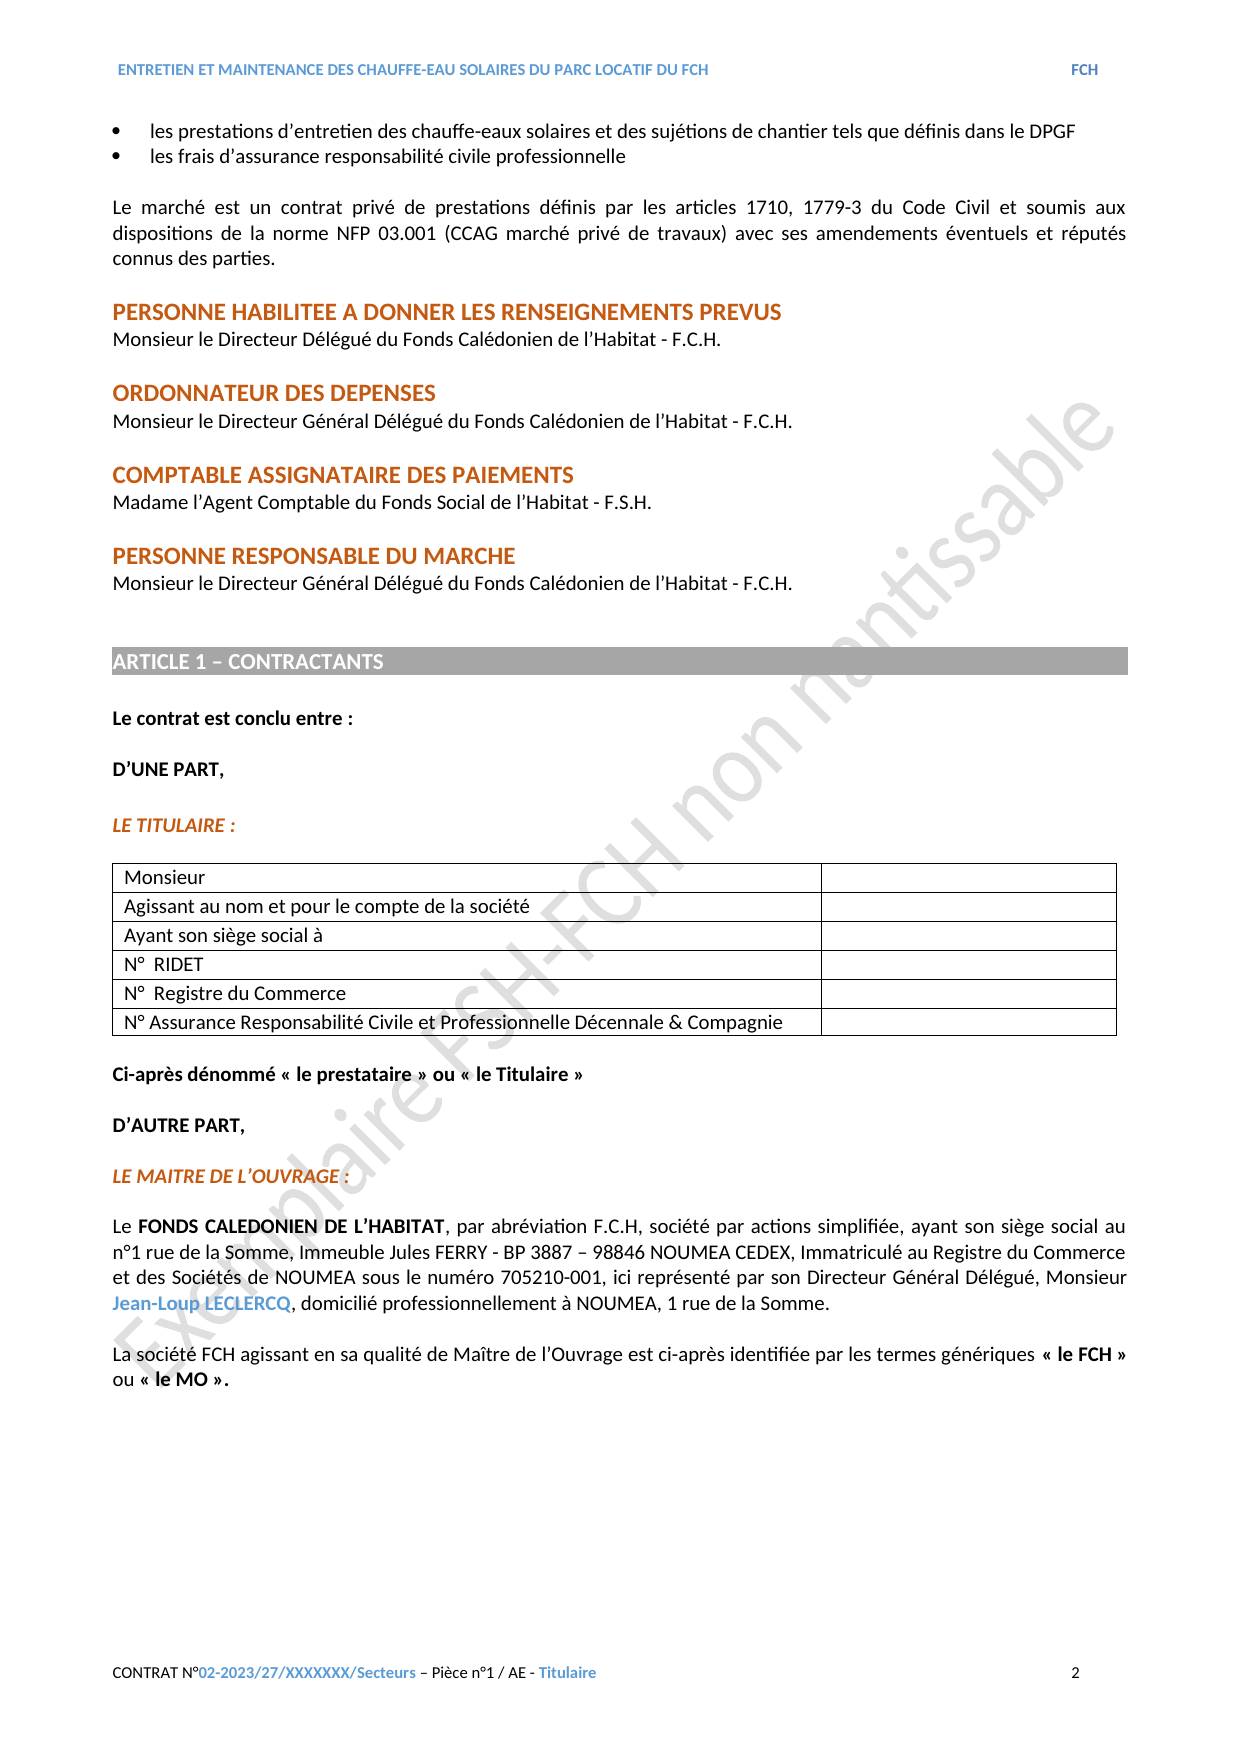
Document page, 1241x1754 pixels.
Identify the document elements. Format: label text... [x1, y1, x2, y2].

text ARTICLE 1 – CONTRACTANTS [112, 647, 1128, 675]
text LE TITULAIRE : [112, 812, 1128, 838]
text PERSONNE HABILITEE A DONNER LES RENSEIGNEMENTS PREVUS [112, 296, 1128, 327]
text ORDONNATEUR DES DEPENSES [112, 377, 1128, 408]
text Monsieur le Directeur Général Délégué du Fonds Calédonien de l’Habitat - F.C.H. [112, 571, 1128, 596]
text Madame l’Agent Comptable du Fonds Social de l’Habitat - F.S.H. [112, 489, 1128, 515]
text Monsieur le Directeur Délégué du Fonds Calédonien de l’Habitat - F.C.H. [112, 327, 1128, 352]
table_cell N° RIDET [113, 951, 821, 979]
text LE MAITRE DE L’OUVRAGE : [112, 1163, 1128, 1188]
table_cell [822, 951, 1116, 979]
text Le contrat est conclu entre : [112, 705, 1128, 731]
text D’UNE PART, [112, 756, 1128, 782]
list les frais d’assurance responsabilité civile professionnelle [112, 143, 1128, 169]
table_cell Agissant au nom et pour le compte de la société [113, 893, 821, 921]
text Ci-après dénommé « le prestataire » ou « le Titulaire » [112, 1061, 1128, 1087]
text Monsieur le Directeur Général Délégué du Fonds Calédonien de l’Habitat - F.C.H. [112, 408, 1128, 433]
table_cell [822, 893, 1116, 921]
text D’AUTRE PART, [112, 1112, 1128, 1137]
table_cell [822, 980, 1116, 1008]
table_cell N° Assurance Responsabilité Civile et Professionnelle Décennale & Compagnie [113, 1009, 821, 1035]
list les prestations d’entretien des chauffe-eaux solaires et des sujétions de chantier tels que définis dans le DPGF [112, 118, 1128, 143]
text PERSONNE RESPONSABLE DU MARCHE [112, 540, 1128, 571]
text La société FCH agissant en sa qualité de Maître de l’Ouvrage est ci-après identifiée par les termes génériques « le FCH » ou « le MO ». [112, 1341, 1128, 1392]
table_cell N° Registre du Commerce [113, 980, 821, 1008]
table_cell Ayant son siège social à [113, 922, 821, 950]
table_header Monsieur [113, 864, 821, 892]
table_header [822, 864, 1116, 892]
table_cell [822, 922, 1116, 950]
text Le FONDS CALEDONIEN DE L’HABITAT, par abréviation F.C.H, société par actions simplifiée, ayant son siège social au n°1 rue de la Somme, Immeuble Jules FERRY - BP 3887 – 98846 NOUMEA CEDEX, Immatriculé au Registre du Commerce et des Sociétés de NOUMEA sous le numéro 705210-001, ici représenté par son Directeur Général Délégué, Monsieur Jean-Loup LECLERCQ, domicilié professionnellement à NOUMEA, 1 rue de la Somme. [112, 1214, 1128, 1315]
text Le marché est un contrat privé de prestations définis par les articles 1710, 1779-3 du Code Civil et soumis aux dispositions de la norme NFP 03.001 (CCAG marché privé de travaux) avec ses amendements éventuels et réputés connus des parties. [112, 194, 1128, 271]
text COMPTABLE ASSIGNATAIRE DES PAIEMENTS [112, 459, 1128, 489]
table_cell [822, 1009, 1116, 1035]
